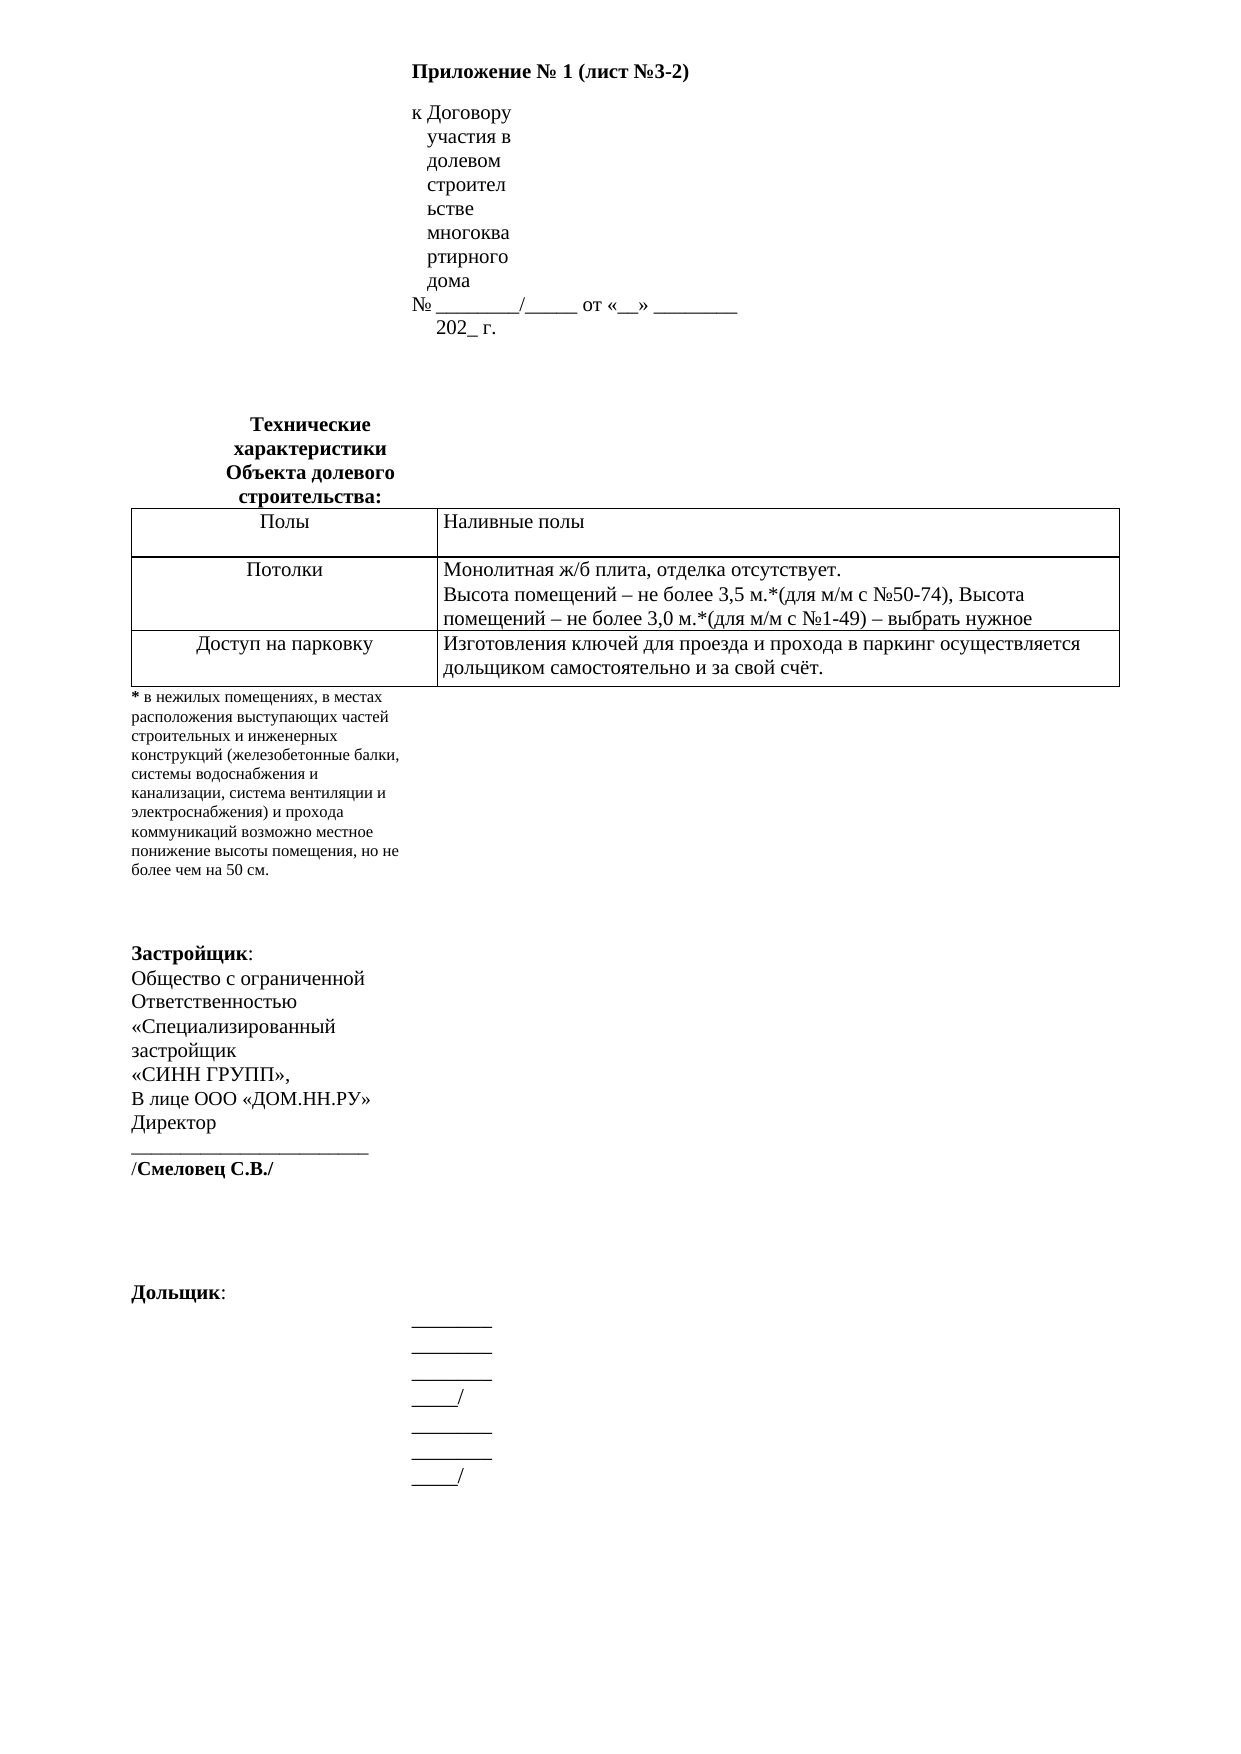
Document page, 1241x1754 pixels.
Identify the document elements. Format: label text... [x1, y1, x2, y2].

table_cell Монолитная ж/б плита, отделка отсутствует. Высота помещений – не более 3,5 м.*(для м/м с №50-74), Высота помещений – не более 3,0 м.*(для м/м с №1-49) – выбрать нужное [438, 558, 1119, 629]
table_cell Доступ на парковку [132, 631, 437, 686]
text В лице ООО «ДОМ.НН.РУ» [131, 1087, 414, 1109]
text _________________________/__________________/ [412, 1304, 502, 1489]
text Директор ________________________/Смеловец С.В./ [131, 1109, 414, 1179]
text * в нежилых помещениях, в местах расположения выступающих частей строительных и инженерных конструкций (железобетонные балки, системы водоснабжения и канализации, система вентиляции и электроснабжения) и прохода коммуникаций возможно местное понижение высоты помещения, но не более чем на 50 см. [131, 687, 414, 879]
text Ответственностью [131, 989, 414, 1013]
text Технические характеристики Объекта долевого строительства: [206, 412, 414, 508]
text Застройщик: [131, 941, 414, 965]
text «Специализированный застройщик [131, 1013, 414, 1062]
table_header Наливные полы [438, 509, 1119, 556]
text Дольщик: [131, 1280, 414, 1304]
table_header Полы [132, 509, 437, 556]
text «СИНН ГРУПП», [131, 1062, 414, 1086]
list Договору участия в долевом строительстве многоквартирного дома [412, 100, 512, 292]
table_cell Изготовления ключей для проезда и прохода в паркинг осуществляется дольщиком самостоятельно и за свой счёт. [438, 631, 1119, 686]
list ________/_____ от «__» ________ 202_ г. [412, 292, 762, 339]
table_cell Потолки [132, 558, 437, 629]
text Приложение № 1 (лист №3-2) [412, 59, 877, 83]
text Общество с ограниченной [131, 965, 414, 989]
